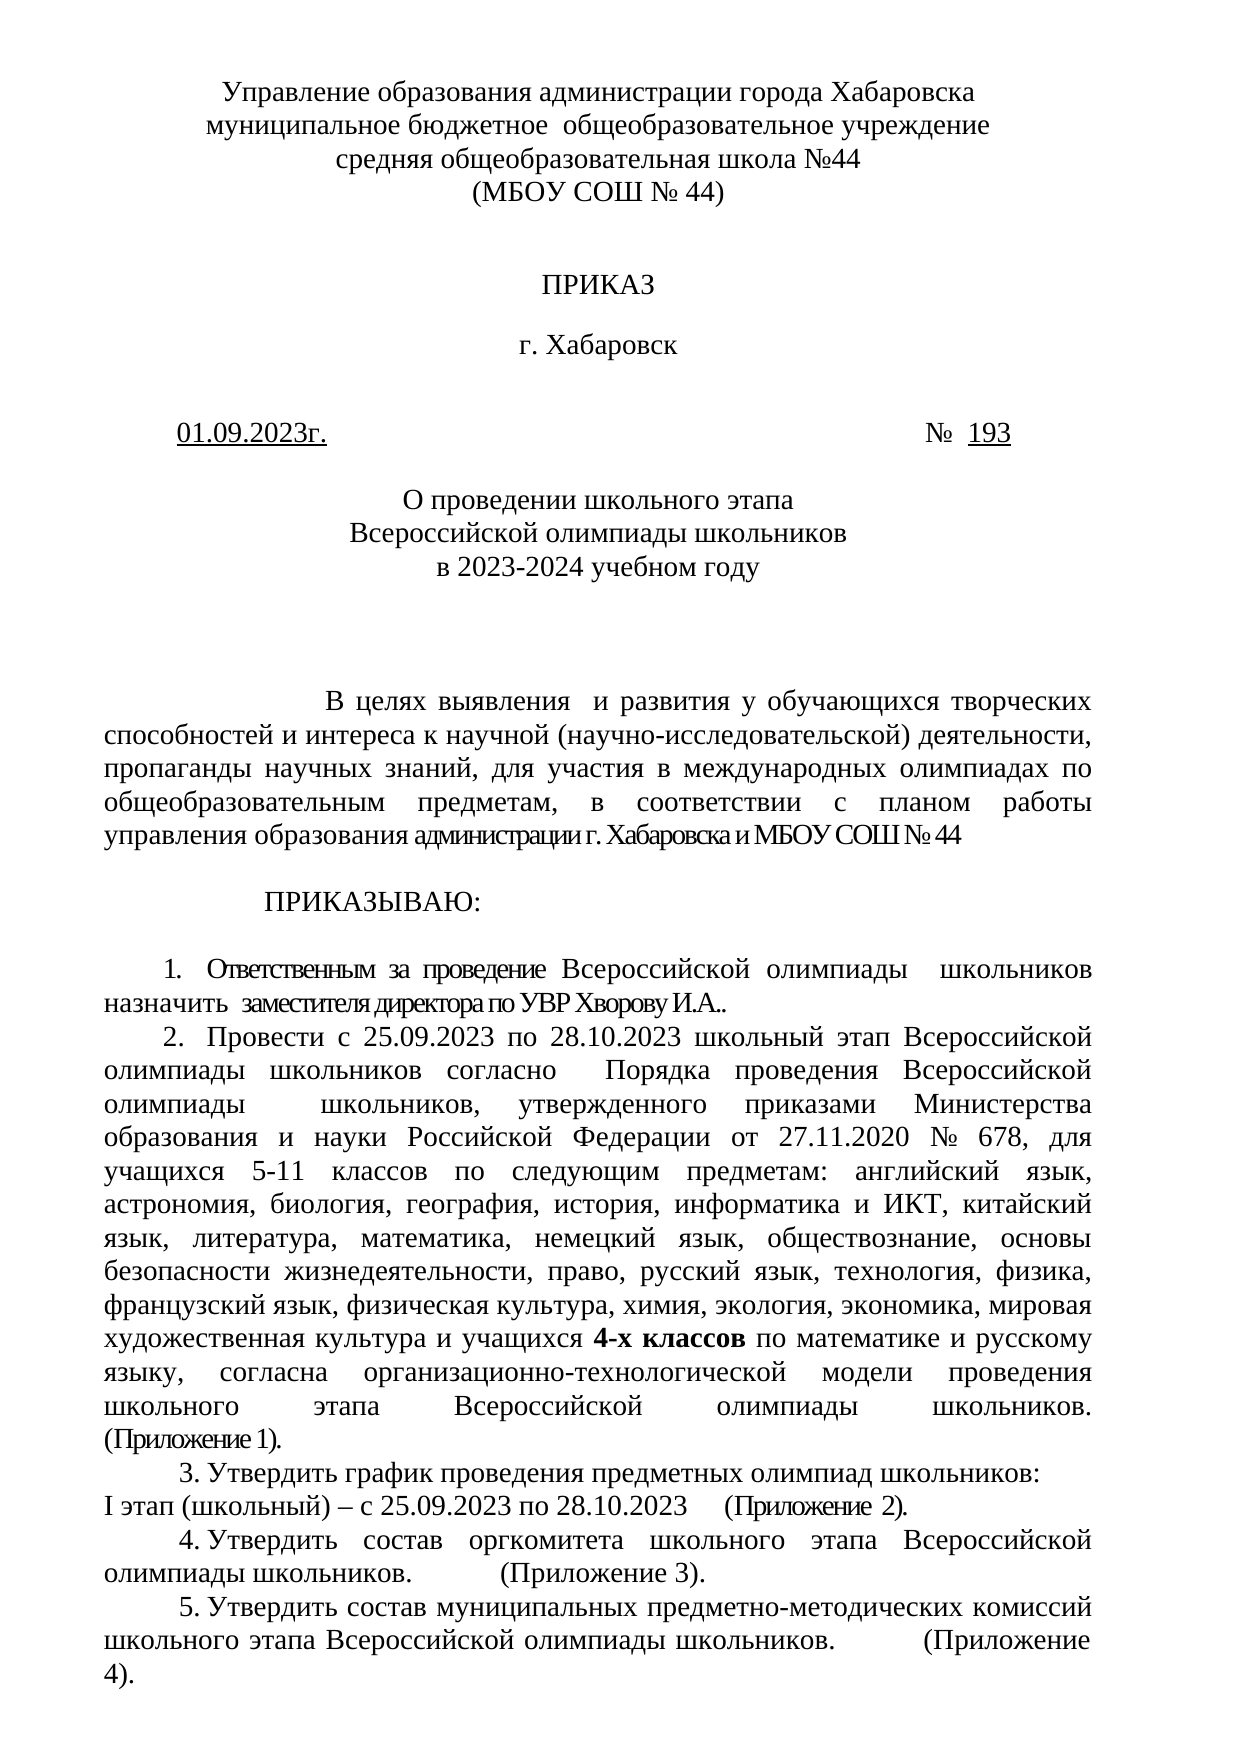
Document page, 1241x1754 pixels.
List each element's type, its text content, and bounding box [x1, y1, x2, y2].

list Ответственным за проведение Всероссийской олимпиады школьников назначить заместителя директора по УВР Хворову И.А.. [103, 952, 1093, 1019]
list Провести с 25.09.2023 по 28.10.2023 школьный этап Всероссийской олимпиады школьников согласно Порядка проведения Всероссийской олимпиады школьников, утвержденного приказами Министерства образования и науки Российской Федерации от 27.11.2020 № 678, для учащихся 5-11 классов по следующим предметам: английский язык, астрономия, биология, география, история, информатика и ИКТ, китайский язык, литература, математика, немецкий язык, обществознание, основы безопасности жизнедеятельности, право, русский язык, технология, физика, французский язык, физическая культура, химия, экология, экономика, мировая художественная культура и учащихся 4-х классов по математике и русскому языку, согласна организационно-технологической модели проведения школьного этапа Всероссийской олимпиады школьников. (Приложение 1). [103, 1019, 1093, 1455]
text О проведении школьного этапа [103, 482, 1093, 516]
list Утвердить состав оргкомитета школьного этапа Всероссийской олимпиады школьников. (Приложение 3). [103, 1522, 1093, 1589]
text (МБОУ СОШ № 44) [103, 174, 1093, 208]
text муниципальное бюджетное общеобразовательное учреждение [103, 107, 1093, 141]
list Утвердить график проведения предметных олимпиад школьников: [141, 1455, 1093, 1488]
text 01.09.2023г. № 193 [103, 415, 1093, 448]
list Утвердить состав муниципальных предметно-методических комиссий школьного этапа Всероссийской олимпиады школьников. (Приложение 4). [103, 1589, 1093, 1689]
text ПРИКАЗЫВАЮ: [103, 884, 1093, 918]
text Всероссийской олимпиады школьников [103, 516, 1093, 549]
text В целях выявления и развития у обучающихся творческих способностей и интереса к научной (научно-исследовательской) деятельности, пропаганды научных знаний, для участия в международных олимпиадах по общеобразовательным предметам, в соответствии с планом работы управления образования администрации г. Хабаровска и МБОУ СОШ № 44 [103, 683, 1093, 851]
text средняя общеобразовательная школа №44 [103, 141, 1093, 174]
text г. Хабаровск [103, 327, 1093, 360]
text Управление образования администрации города Хабаровска [103, 74, 1093, 107]
text в 2023-2024 учебном году [103, 549, 1093, 583]
text ПРИКАЗ [103, 267, 1093, 301]
text I этап (школьный) – с 25.09.2023 по 28.10.2023 (Приложение 2). [103, 1488, 1093, 1522]
